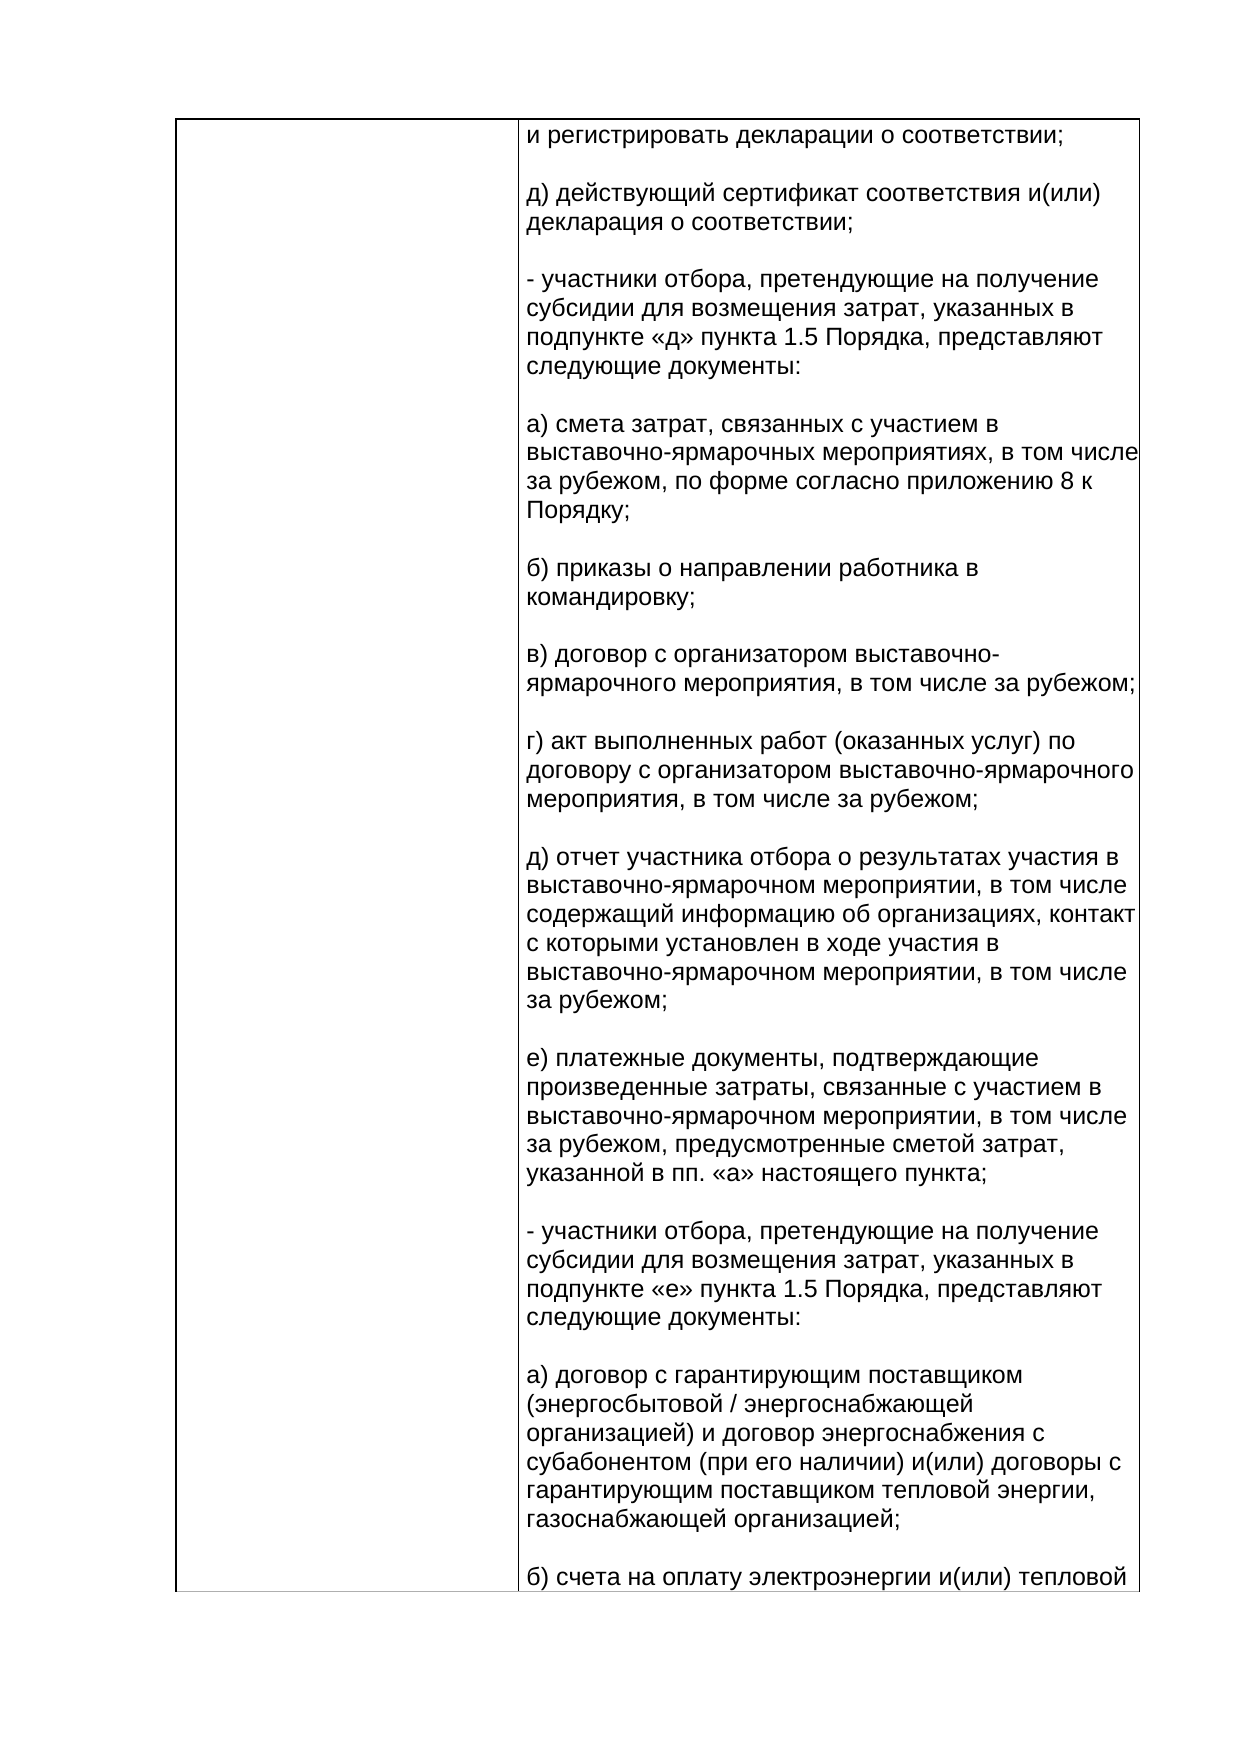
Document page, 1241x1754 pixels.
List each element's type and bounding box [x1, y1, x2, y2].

table_cell [519, 120, 1139, 1591]
table_cell [177, 120, 518, 1591]
